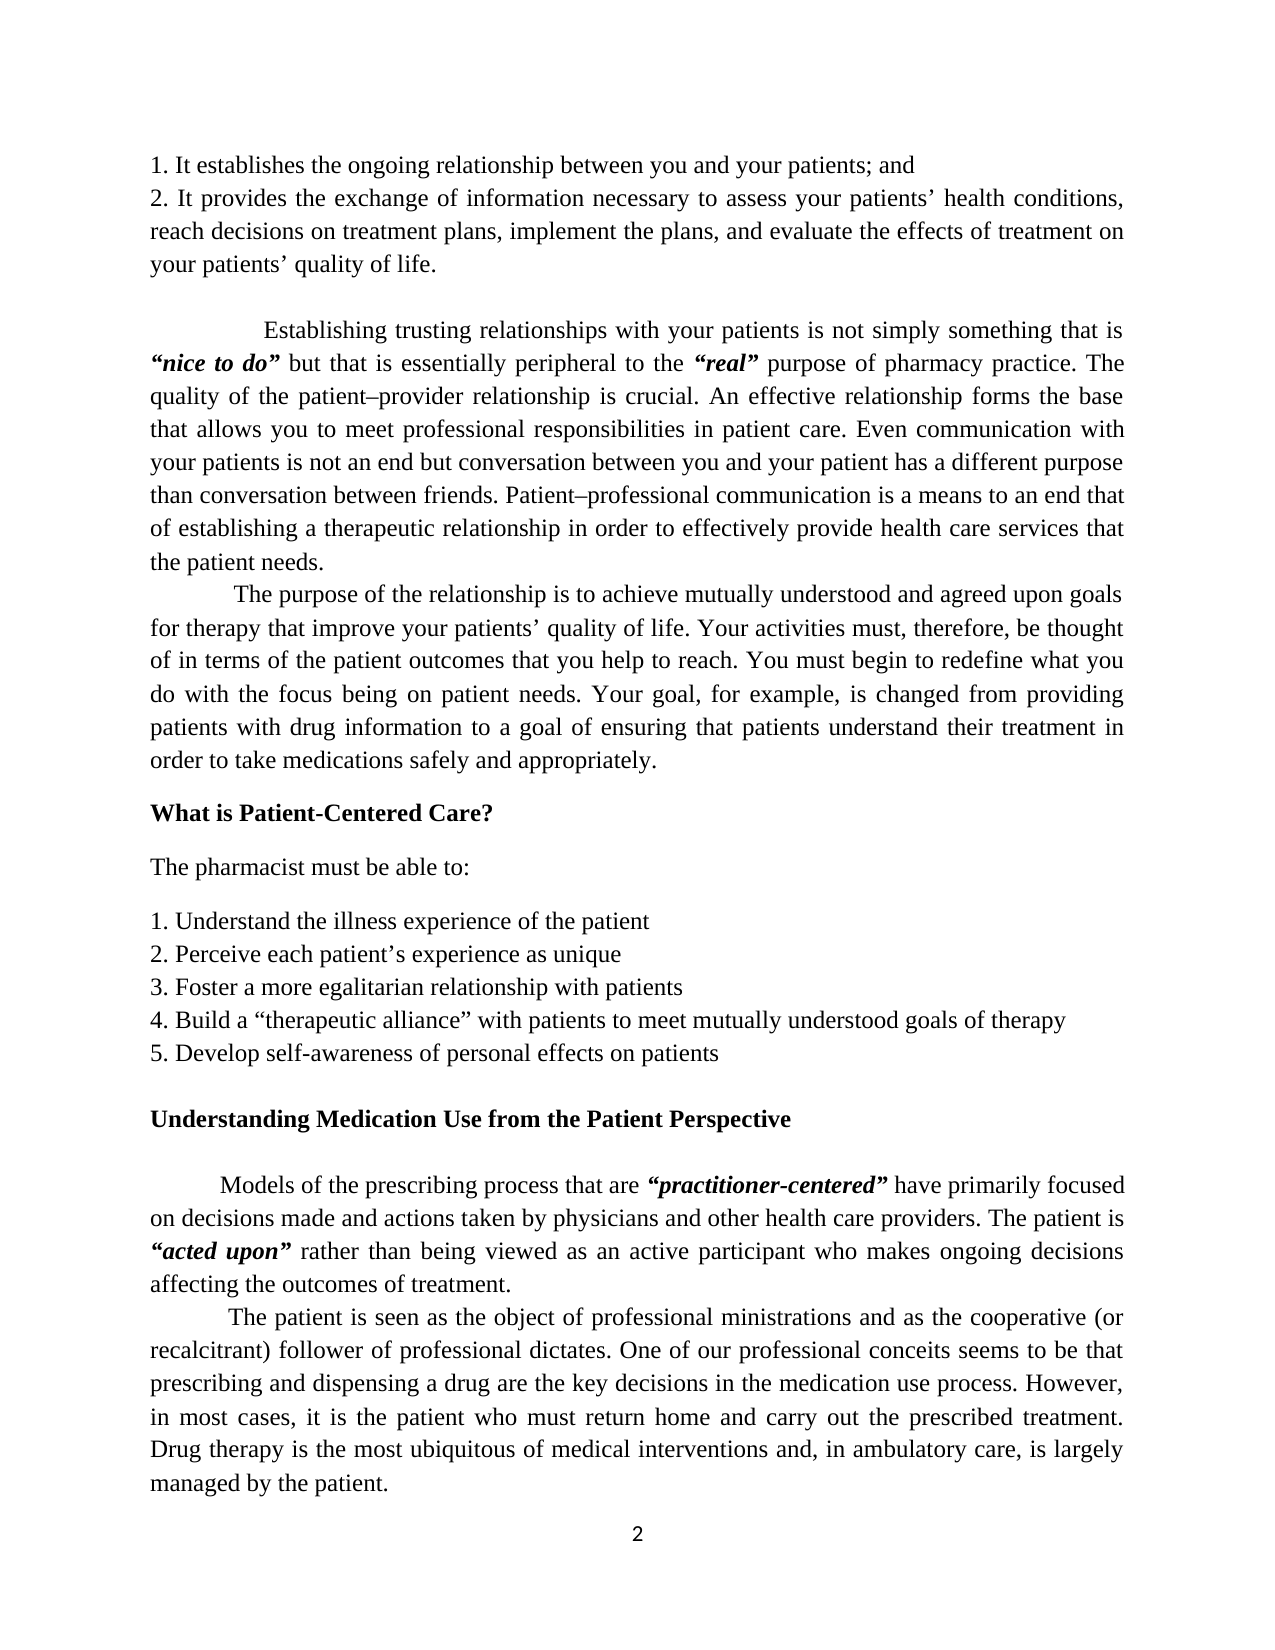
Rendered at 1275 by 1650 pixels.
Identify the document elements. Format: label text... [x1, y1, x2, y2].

text Models of the prescribing process that are “practitioner-centered” have primarily focused on decisions made and actions taken by physicians and other health care providers. The patient is “acted upon” rather than being viewed as an active participant who makes ongoing decisions affecting the outcomes of treatment. [150, 1170, 1125, 1298]
text The patient is seen as the object of professional ministrations and as the cooperative (or recalcitrant) follower of professional dictates. One of our professional conceits seems to be that prescribing and dispensing a drug are the key decisions in the medication use process. However, in most cases, it is the patient who must return home and carry out the prescribed treatment. Drug therapy is the most ubiquitous of medical interventions and, in ambulatory care, is largely managed by the patient. [150, 1302, 1125, 1496]
text Understanding Medication Use from the Patient Perspective [150, 1104, 1125, 1133]
text The pharmacist must be able to: [150, 852, 1125, 881]
text 1. Understand the illness experience of the patient [150, 906, 1125, 935]
text 4. Build a “therapeutic alliance” with patients to meet mutually understood goals of therapy [150, 1005, 1125, 1034]
text 5. Develop self-awareness of personal effects on patients [150, 1038, 1125, 1067]
text 1. It establishes the ongoing relationship between you and your patients; and [150, 150, 1125, 179]
text 3. Foster a more egalitarian relationship with patients [150, 972, 1125, 1001]
text 2. Perceive each patient’s experience as unique [150, 939, 1125, 968]
text What is Patient-Centered Care? [150, 798, 1125, 827]
text 2. It provides the exchange of information necessary to assess your patients’ health conditions, reach decisions on treatment plans, implement the plans, and evaluate the effects of treatment on your patients’ quality of life. [150, 183, 1125, 278]
text Establishing trusting relationships with your patients is not simply something that is “nice to do” but that is essentially peripheral to the “real” purpose of pharmacy practice. The quality of the patient–provider relationship is crucial. An effective relationship forms the base that allows you to meet professional responsibilities in patient care. Even communication with your patients is not an end but conversation between you and your patient has a different purpose than conversation between friends. Patient–professional communication is a means to an end that of establishing a therapeutic relationship in order to effectively provide health care services that the patient needs. [150, 315, 1125, 575]
text The purpose of the relationship is to achieve mutually understood and agreed upon goals for therapy that improve your patients’ quality of life. Your activities must, therefore, be thought of in terms of the patient outcomes that you help to reach. You must begin to redefine what you do with the focus being on patient needs. Your goal, for example, is changed from providing patients with drug information to a goal of ensuring that patients understand their treatment in order to take medications safely and appropriately. [150, 579, 1125, 773]
